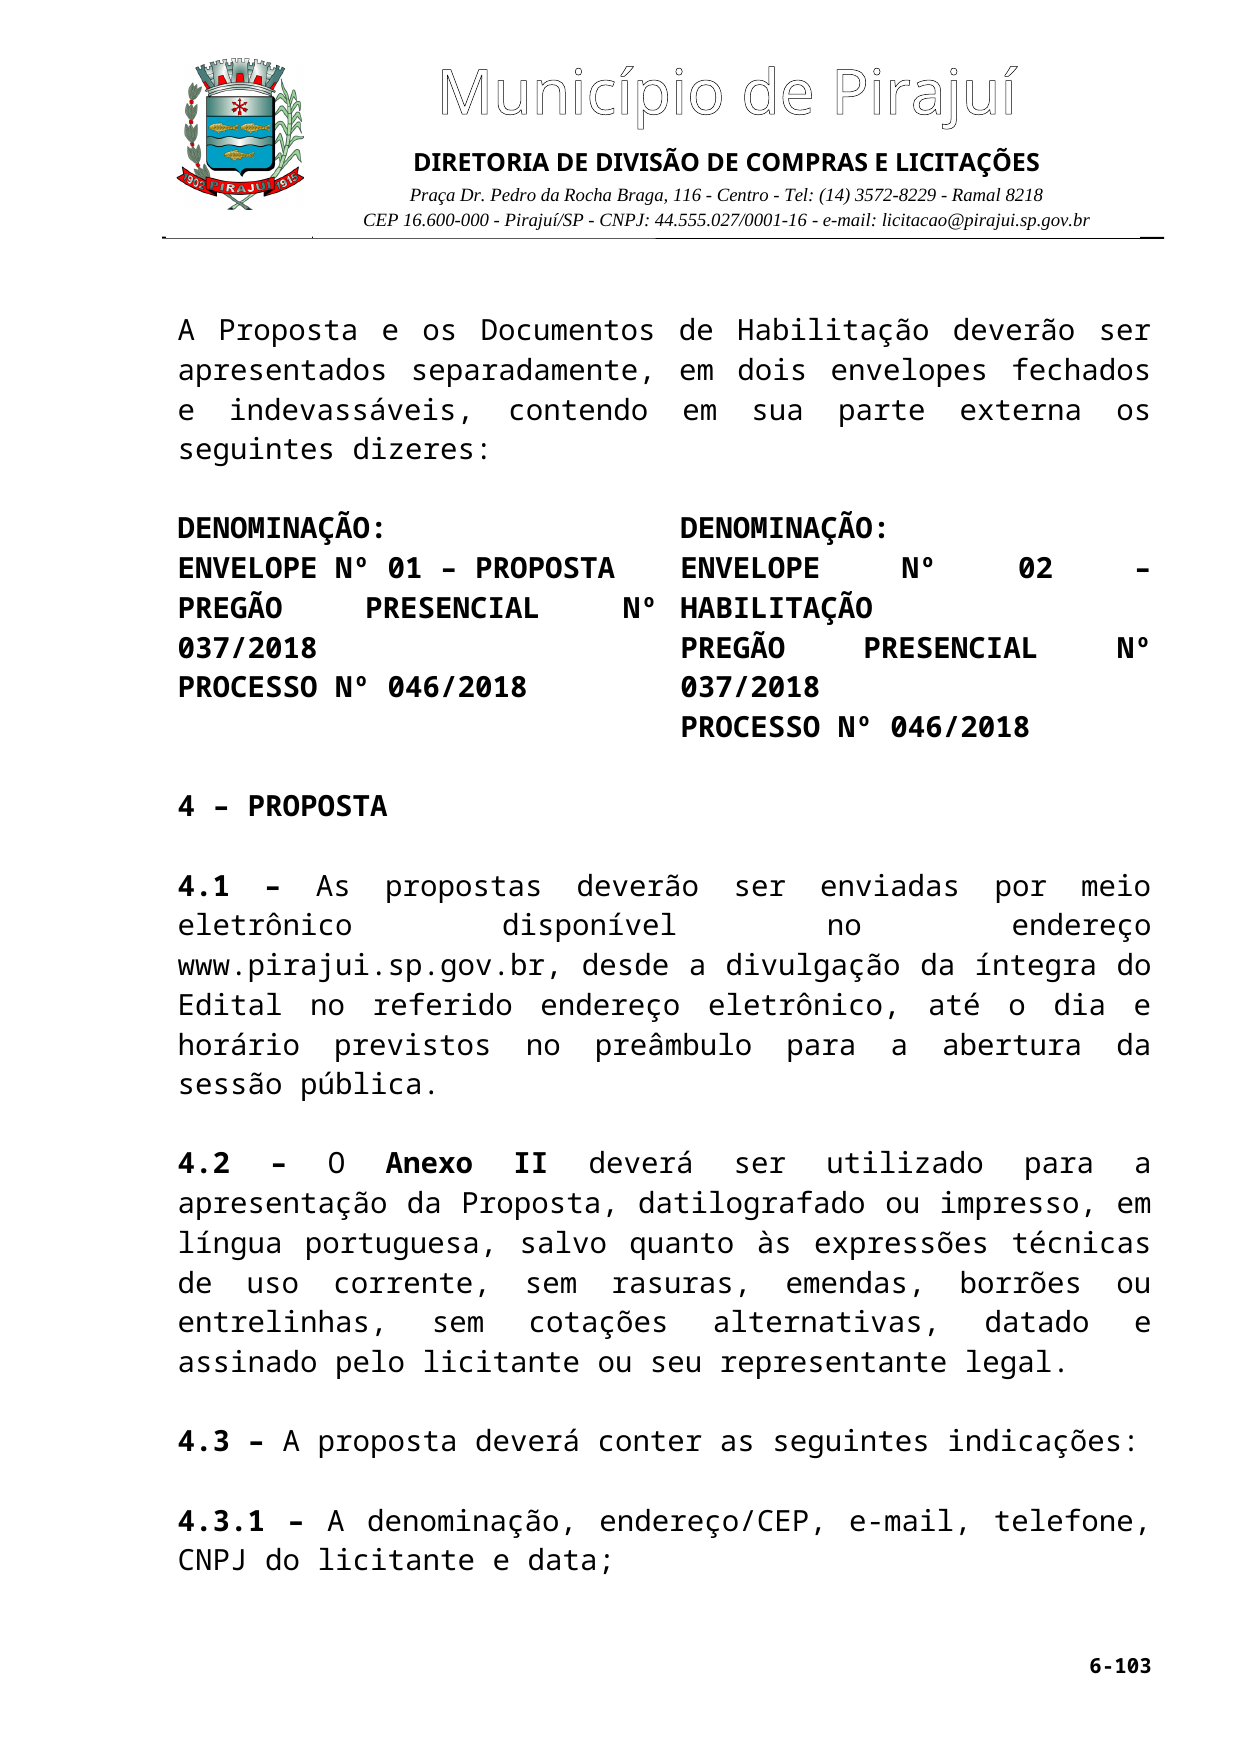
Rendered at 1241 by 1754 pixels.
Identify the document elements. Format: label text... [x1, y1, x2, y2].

table_header DENOMINAÇÃO: ENVELOPE Nº 01 – PROPOSTA PREGÃO PRESENCIAL Nº 037/2018 PROCESSO Nº 046/2018 [166, 508, 669, 746]
text 4.2 – O Anexo II deverá ser utilizado para a apresentação da Proposta, datilografado ou impresso, em língua portuguesa, salvo quanto às expressões técnicas de uso corrente, sem rasuras, emendas, borrões ou entrelinhas, sem cotações alternativas, datado e assinado pelo licitante ou seu representante legal. [177, 1143, 1152, 1381]
table_header DENOMINAÇÃO: ENVELOPE Nº 02 – HABILITAÇÃO PREGÃO PRESENCIAL Nº 037/2018 PROCESSO Nº 046/2018 [669, 508, 1163, 746]
text 4.3.1 – A denominação, endereço/CEP, e-mail, telefone, CNPJ do licitante e data; [177, 1500, 1152, 1579]
text 4 – PROPOSTA [177, 786, 1152, 825]
text A Proposta e os Documentos de Habilitação deverão ser apresentados separadamente, em dois envelopes fechados e indevassáveis, contendo em sua parte externa os seguintes dizeres: [177, 309, 1152, 468]
text 4.3 – A proposta deverá conter as seguintes indicações: [177, 1421, 1152, 1460]
picture [176, 58, 304, 210]
text 4.1 – As propostas deverão ser enviadas por meio eletrônico disponível no endereço www.pirajui.sp.gov.br, desde a divulgação da íntegra do Edital no referido endereço eletrônico, até o dia e horário previstos no preâmbulo para a abertura da sessão pública. [177, 865, 1152, 1103]
